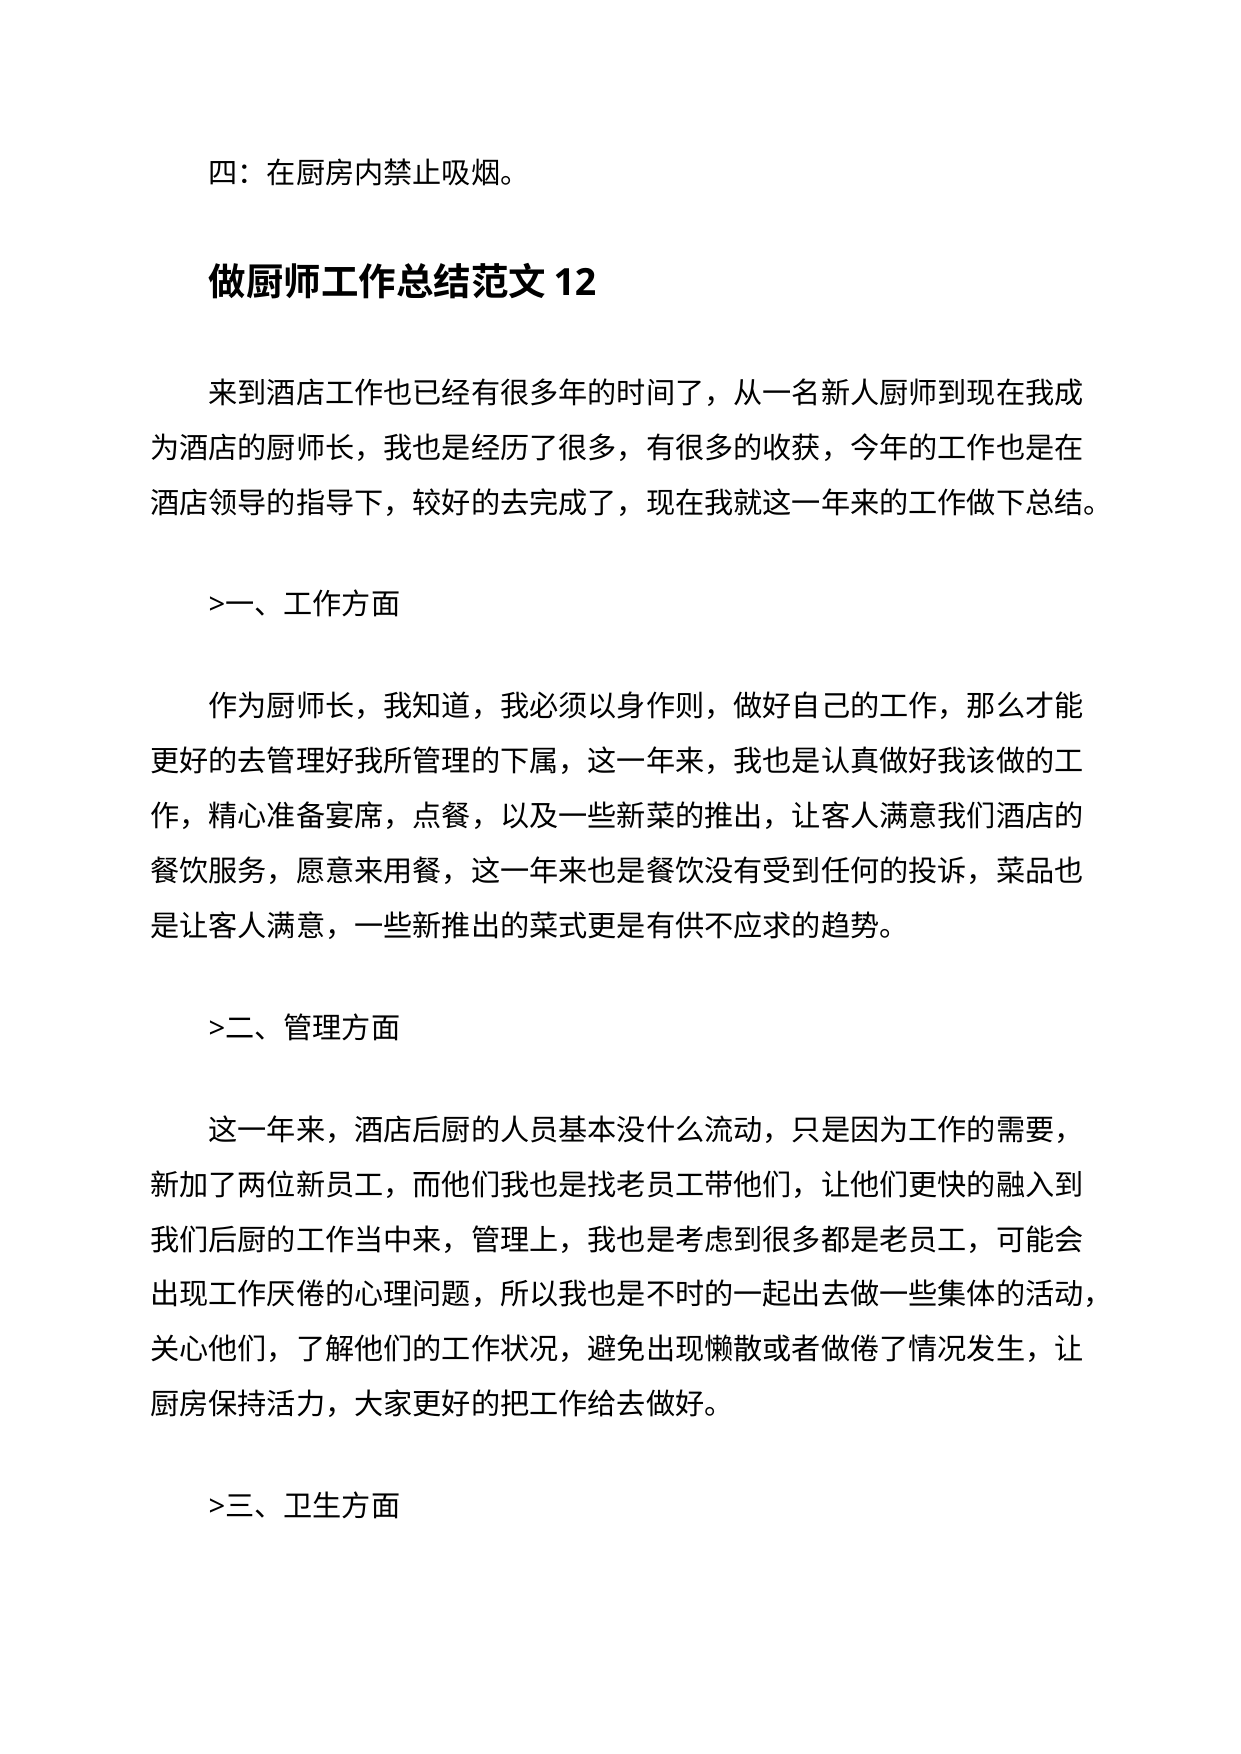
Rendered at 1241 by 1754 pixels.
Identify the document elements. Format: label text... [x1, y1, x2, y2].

text >一、工作方面 [150, 581, 1090, 623]
text >二、管理方面 [150, 1004, 1090, 1047]
text 这一年来，酒店后厨的人员基本没什么流动，只是因为工作的需要，新加了两位新员工，而他们我也是找老员工带他们，让他们更快的融入到我们后厨的工作当中来，管理上，我也是考虑到很多都是老员工，可能会出现工作厌倦的心理问题，所以我也是不时的一起出去做一些集体的活动，关心他们，了解他们的工作状况，避免出现懒散或者做倦了情况发生，让厨房保持活力，大家更好的把工作给去做好。 [150, 1106, 1090, 1423]
text 来到酒店工作也已经有很多年的时间了，从一名新人厨师到现在我成为酒店的厨师长，我也是经历了很多，有很多的收获，今年的工作也是在酒店领导的指导下，较好的去完成了，现在我就这一年来的工作做下总结。 [150, 369, 1090, 521]
text 作为厨师长，我知道，我必须以身作则，做好自己的工作，那么才能更好的去管理好我所管理的下属，这一年来，我也是认真做好我该做的工作，精心准备宴席，点餐，以及一些新菜的推出，让客人满意我们酒店的餐饮服务，愿意来用餐，这一年来也是餐饮没有受到任何的投诉，菜品也是让客人满意，一些新推出的菜式更是有供不应求的趋势。 [150, 683, 1090, 945]
text 做厨师工作总结范文12 [150, 252, 1090, 306]
text >三、卫生方面 [150, 1482, 1090, 1525]
text 四：在厨房内禁止吸烟。 [150, 150, 1090, 192]
